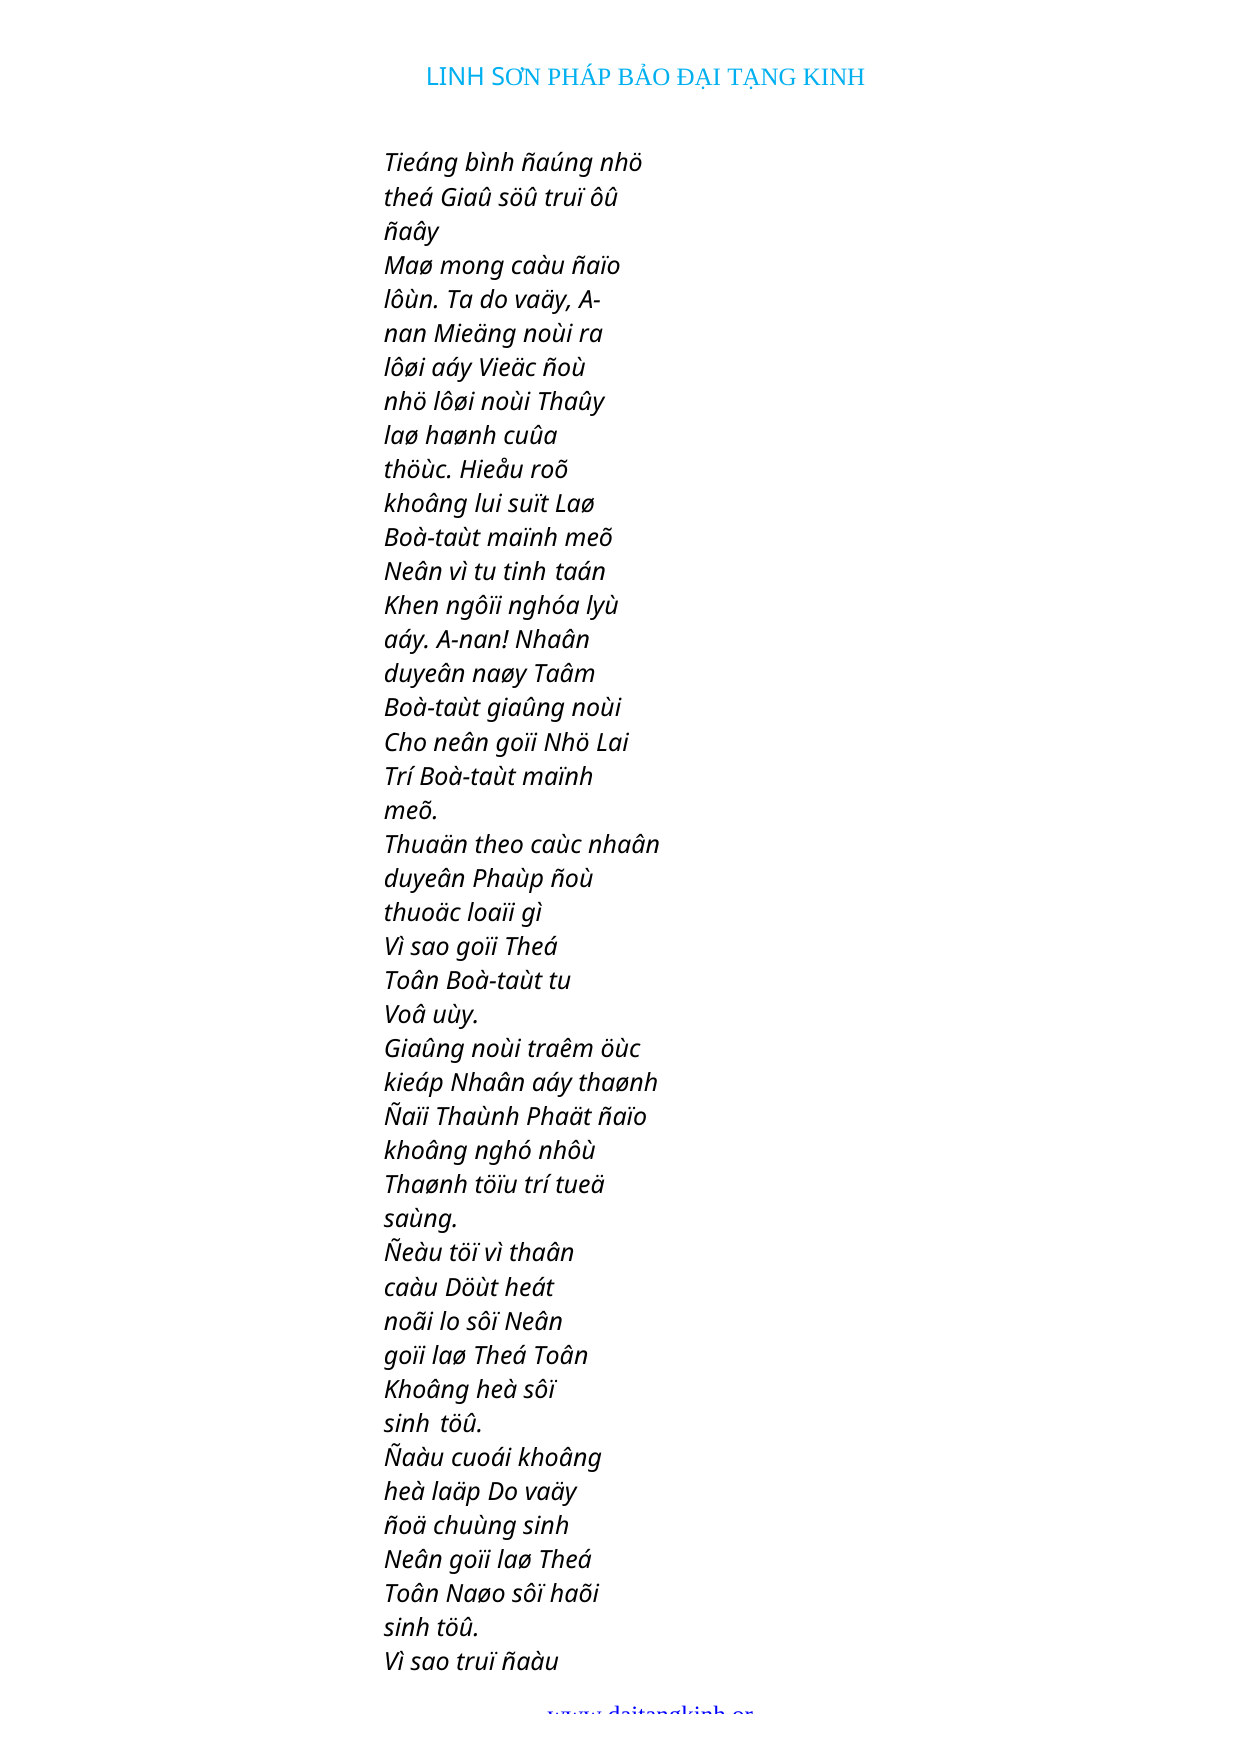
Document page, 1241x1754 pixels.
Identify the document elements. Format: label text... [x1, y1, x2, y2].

text Ñaàu cuoái khoâng heà laäp Do vaäy ñoä chuùng sinh Neân goïi laø Theá Toân Naøo sôï haõi sinh töû. [384, 1439, 624, 1644]
text Vì sao goïi Theá Toân Boà-taùt tu Voâ uùy. [384, 928, 583, 1031]
text Thuaän theo caùc nhaân duyeân Phaùp ñoù thuoäc loaïi gì [384, 826, 671, 928]
text Maø mong caàu ñaïo lôùn. Ta do vaäy, A-nan Mieäng noùi ra lôøi aáy Vieäc ñoù nhö lôøi noùi Thaûy laø haønh cuûa thöùc. Hieåu roõ khoâng lui suït Laø Boà-taùt maïnh meõ Neân vì tu tinh taán [384, 247, 624, 588]
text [384, 1644, 602, 1678]
text Giaûng noùi traêm öùc kieáp Nhaân aáy thaønh Ñaïi Thaùnh Phaät ñaïo khoâng nghó nhôù Thaønh töïu trí tueä saùng. [384, 1031, 671, 1235]
text Tieáng bình ñaúng nhö theá Giaû söû truï ôû ñaây [384, 145, 652, 247]
text Ñeàu töï vì thaân caàu Döùt heát noãi lo sôï Neân goïi laø Theá Toân Khoâng heà sôï sinh töû. [384, 1235, 599, 1439]
text Khen ngôïi nghóa lyù aáy. A-nan! Nhaân duyeân naøy Taâm Boà-taùt giaûng noùi Cho neân goïi Nhö Lai Trí Boà-taùt maïnh meõ. [384, 588, 631, 826]
